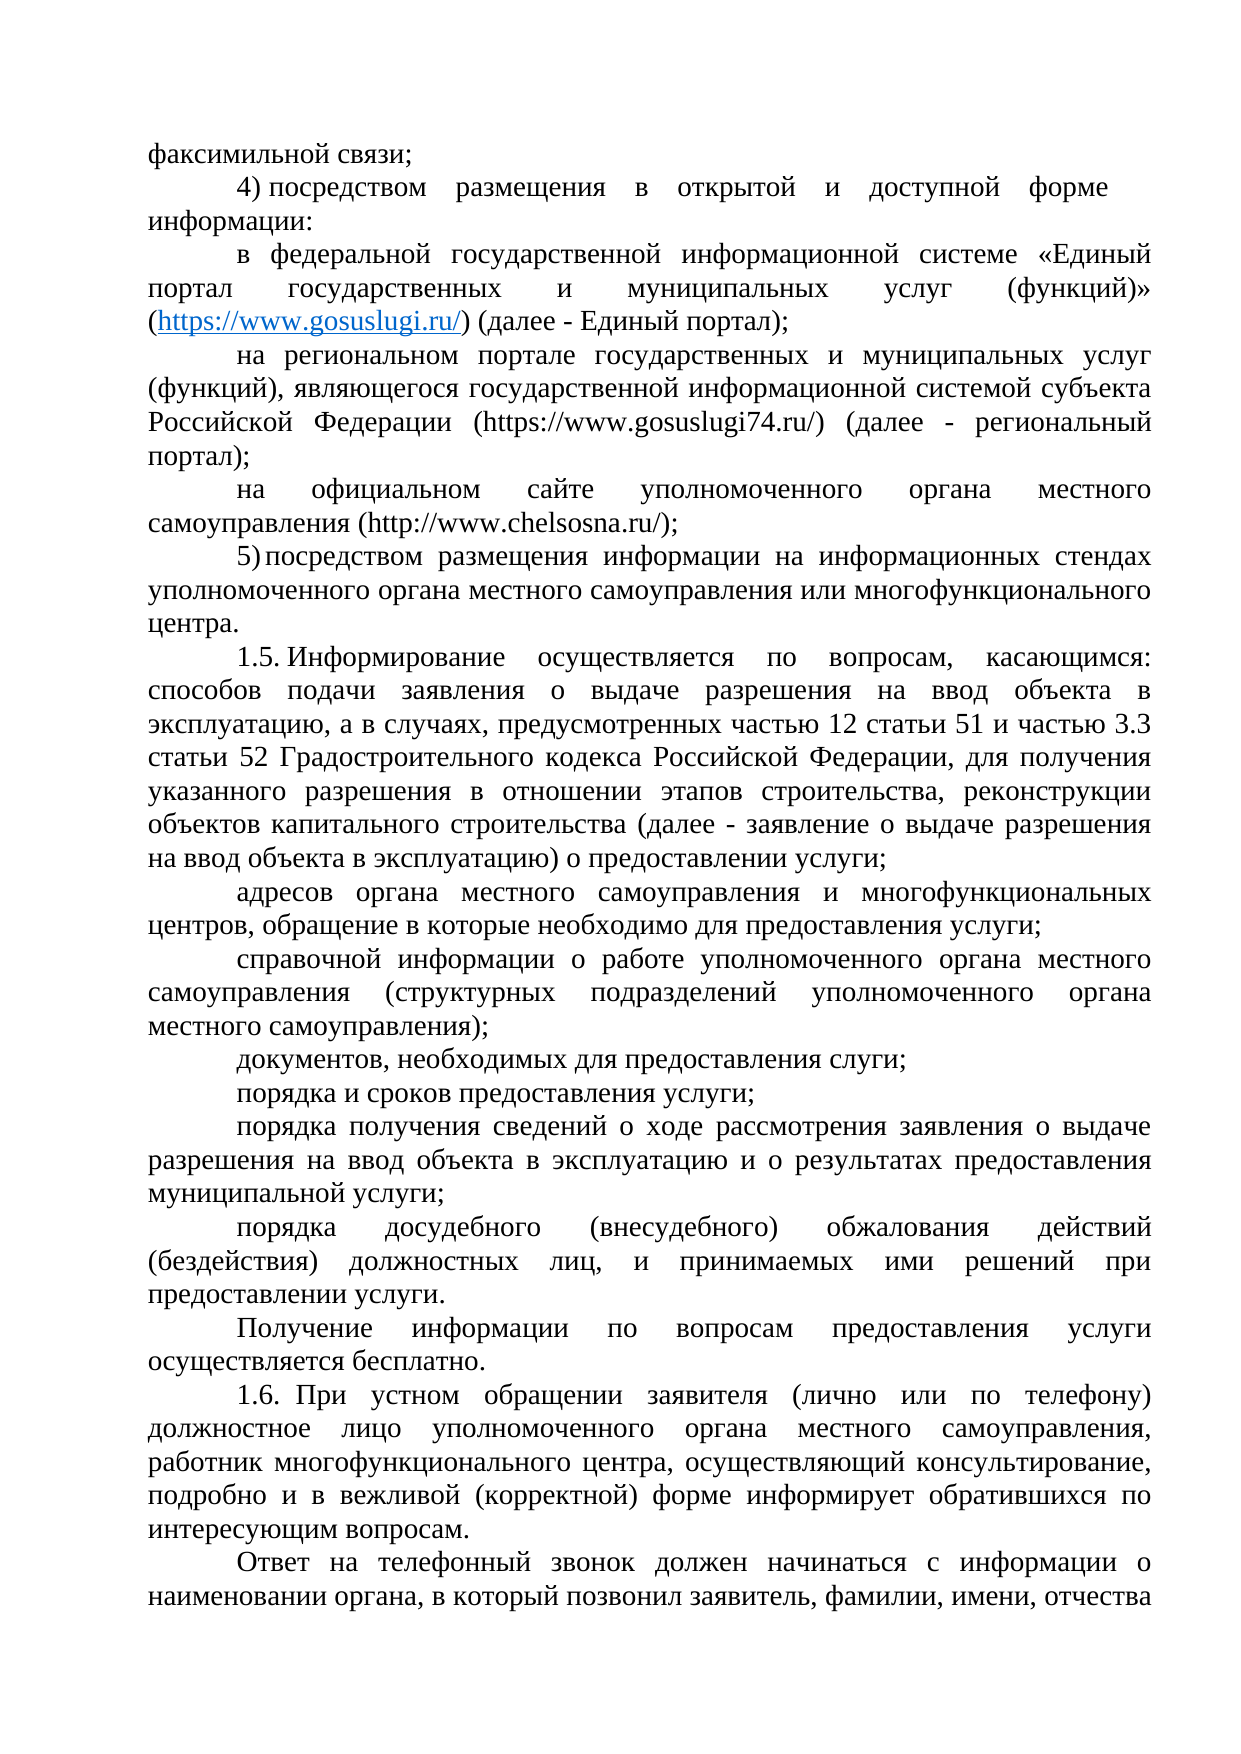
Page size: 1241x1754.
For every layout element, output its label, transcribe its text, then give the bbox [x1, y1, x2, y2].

text порядка и сроков предоставления услуги; [148, 1075, 1152, 1109]
text документов, необходимых для предоставления слуги; [148, 1042, 1152, 1075]
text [148, 1545, 1152, 1612]
list При устном обращении заявителя (лично или по телефону) должностное лицо уполномоченного органа местного самоуправления, работник многофункционального центра, осуществляющий консультирование, подробно и в вежливой (корректной) форме информирует обратившихся по интересующим вопросам. [148, 1377, 1152, 1545]
text Получение информации по вопросам предоставления услуги осуществляется бесплатно. [148, 1310, 1152, 1377]
list посредством размещения в открытой и доступной форме информации: [148, 170, 1109, 237]
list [148, 136, 1152, 170]
list Информирование осуществляется по вопросам, касающимся: способов подачи заявления о выдаче разрешения на ввод объекта в эксплуатацию, а в случаях, предусмотренных частью 12 статьи 51 и частью 3.3 статьи 52 Градостроительного кодекса Российской Федерации, для получения указанного разрешения в отношении этапов строительства, реконструкции объектов капитального строительства (далее - заявление о выдаче разрешения на ввод объекта в эксплуатацию) о предоставлении услуги; [148, 639, 1152, 874]
text порядка досудебного (внесудебного) обжалования действий (бездействия) должностных лиц, и принимаемых ими решений при предоставлении услуги. [148, 1209, 1152, 1310]
text на региональном портале государственных и муниципальных услуг (функций), являющегося государственной информационной системой субъекта Российской Федерации (https://www.gosuslugi74.ru/) (далее - региональный портал); [148, 337, 1152, 472]
text адресов органа местного самоуправления и многофункциональных центров, обращение в которые необходимо для предоставления услуги; [148, 874, 1152, 941]
text в федеральной государственной информационной системе «Единый портал государственных и муниципальных услуг (функций)» (https://www.gosuslugi.ru/) (далее - Единый портал); [148, 237, 1152, 337]
list посредством размещения информации на информационных стендах уполномоченного органа местного самоуправления или многофункционального центра. [148, 539, 1152, 639]
text на официальном сайте уполномоченного органа местного самоуправления (http://www.chelsosna.ru/); [148, 472, 1152, 539]
text порядка получения сведений о ходе рассмотрения заявления о выдаче разрешения на ввод объекта в эксплуатацию и о результатах предоставления муниципальной услуги; [148, 1109, 1152, 1209]
text справочной информации о работе уполномоченного органа местного самоуправления (структурных подразделений уполномоченного органа местного самоуправления); [148, 941, 1152, 1042]
